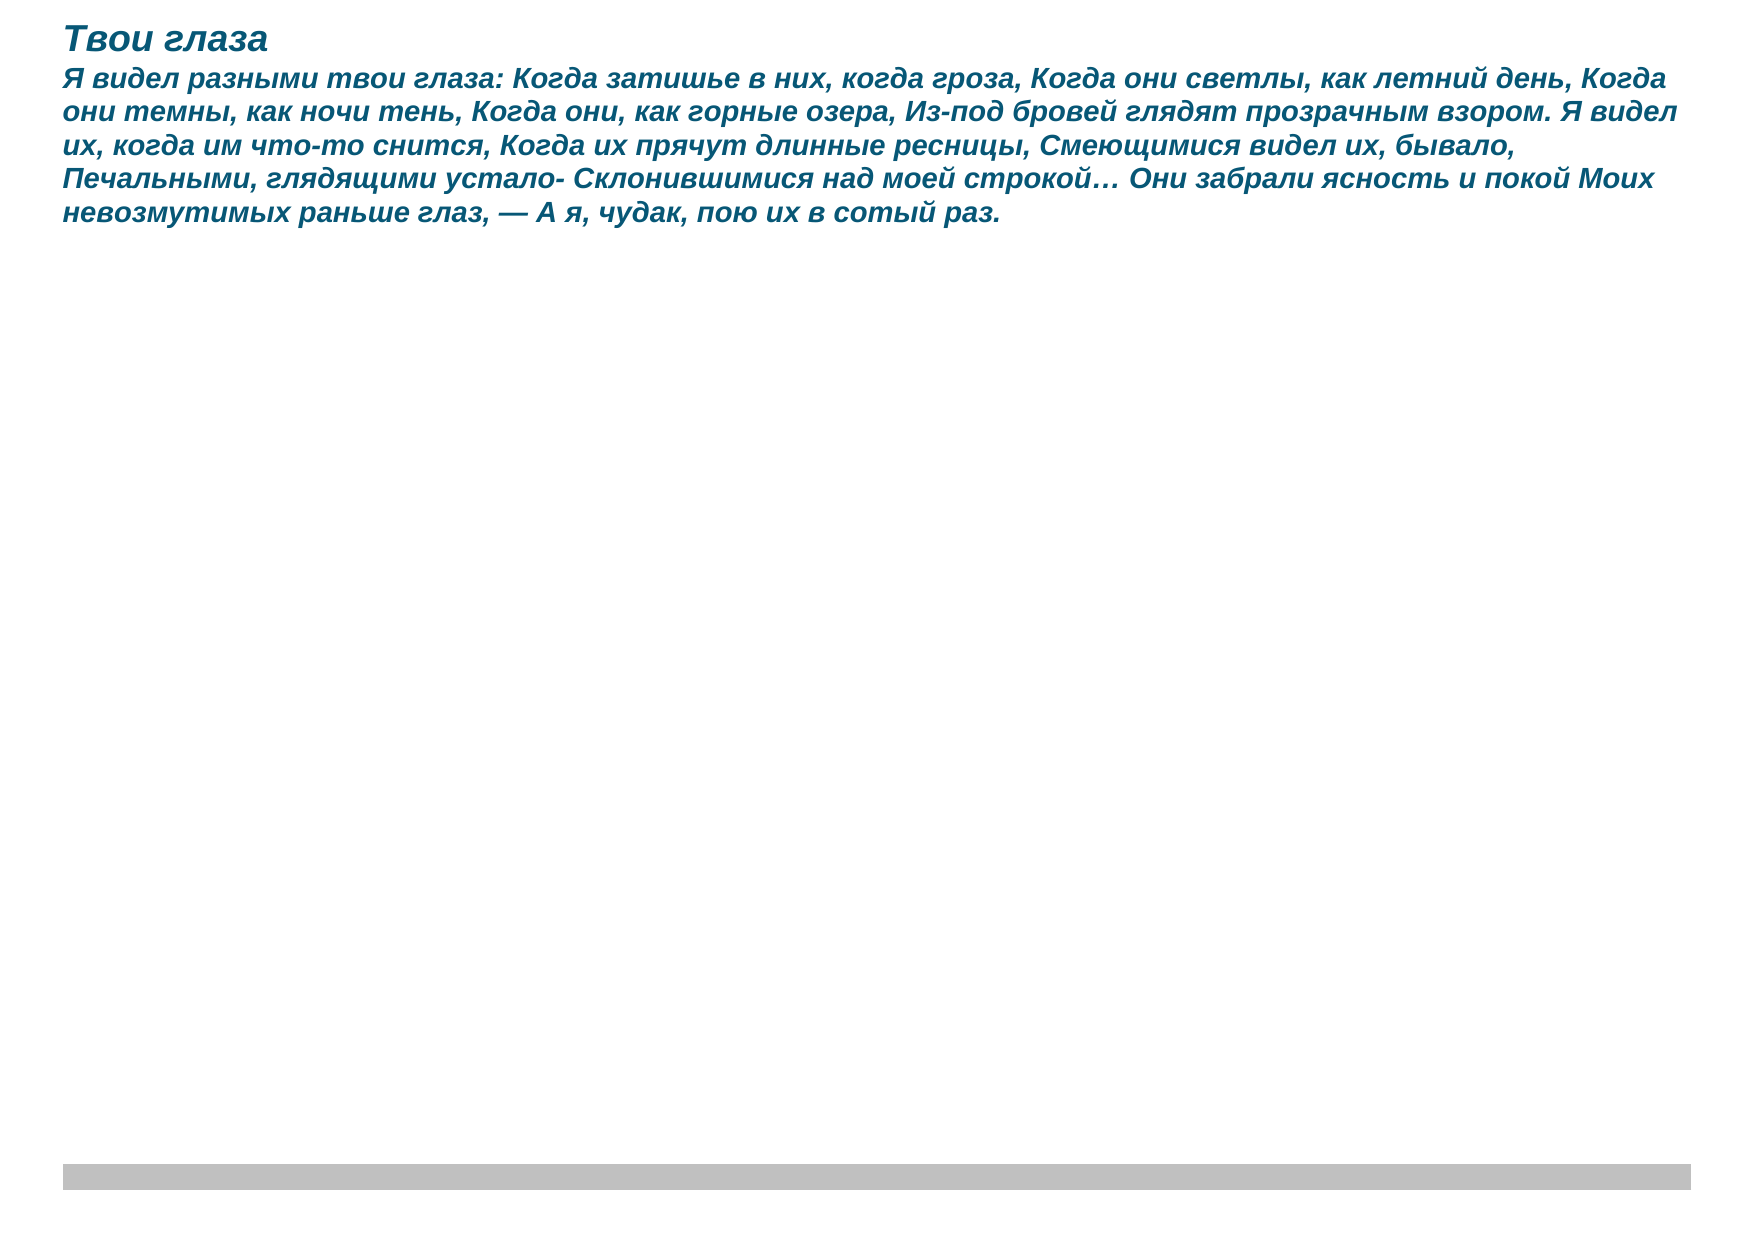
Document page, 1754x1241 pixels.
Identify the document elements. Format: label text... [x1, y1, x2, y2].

text Я видел разными твои глаза: [62, 61, 1691, 228]
subtitle Твои глаза [62, 17, 1691, 60]
